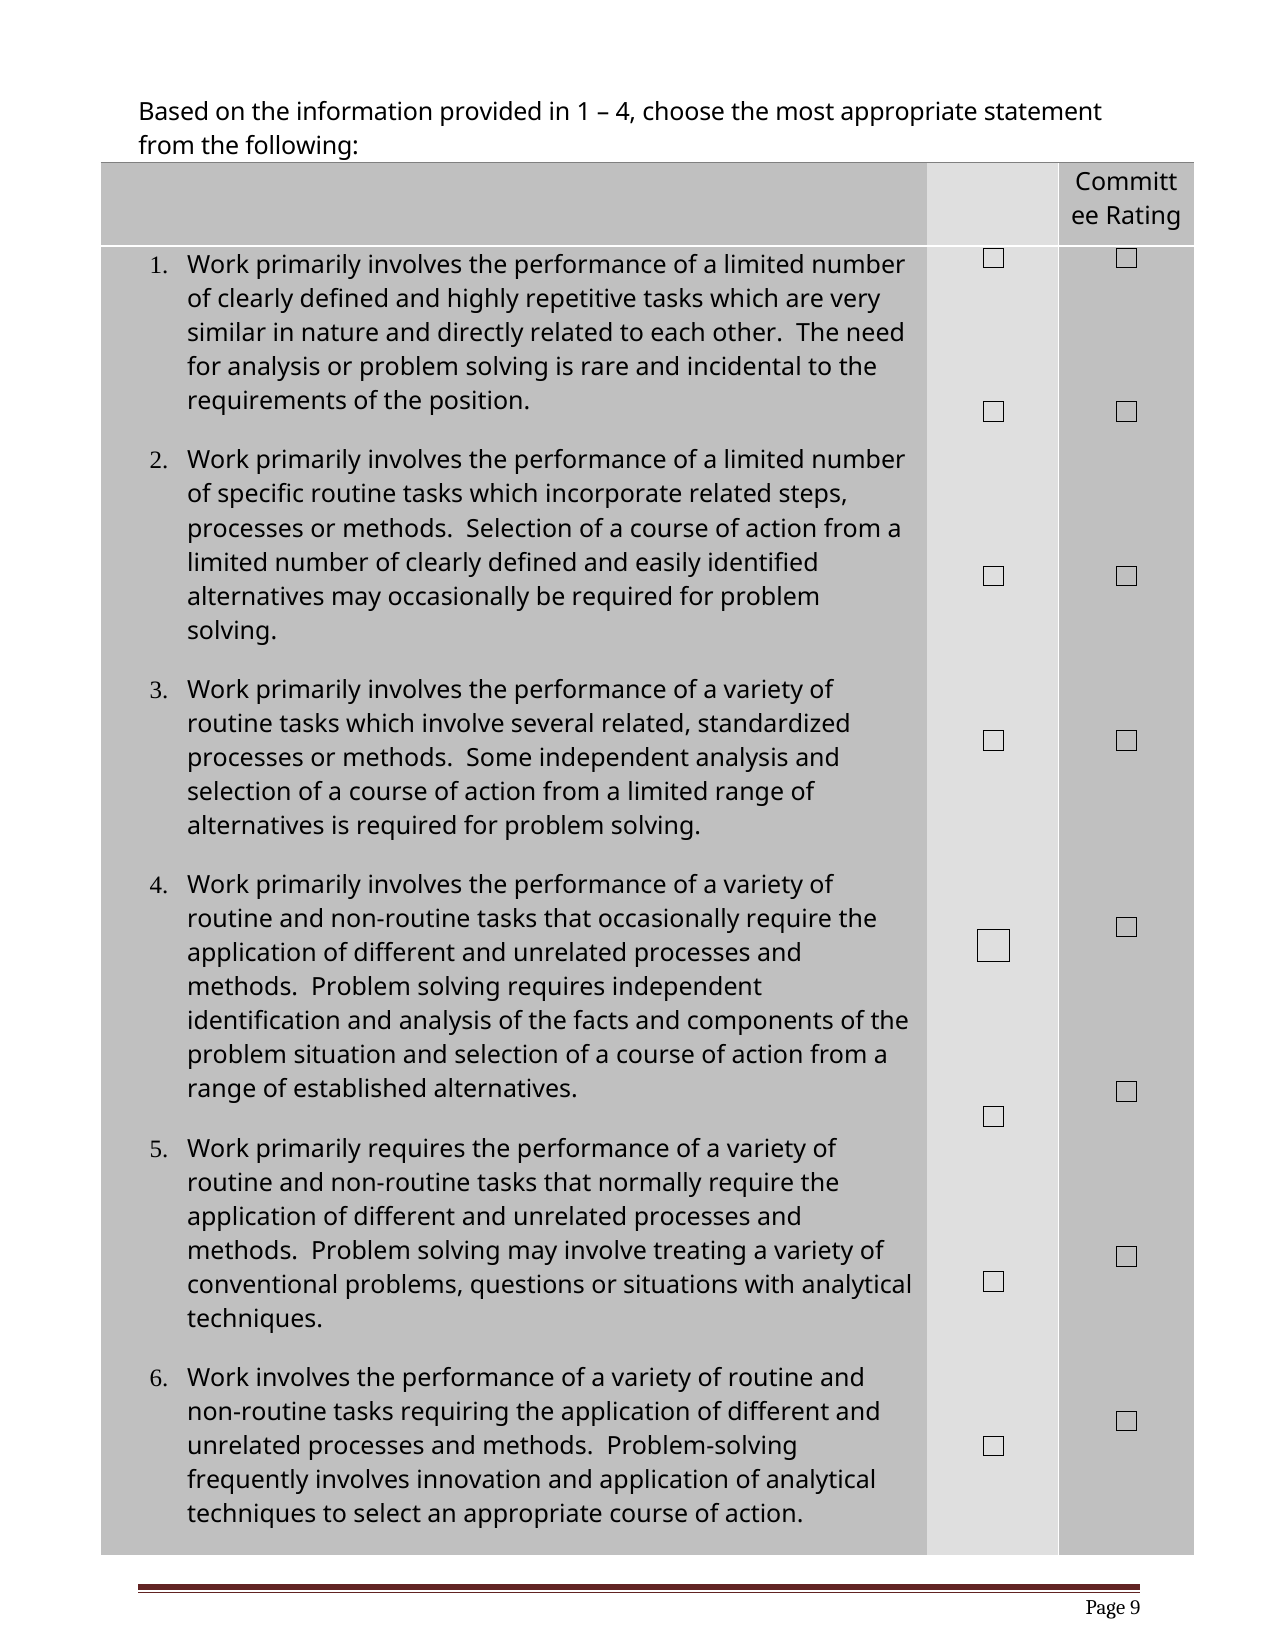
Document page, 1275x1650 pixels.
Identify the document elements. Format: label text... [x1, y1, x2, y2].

table_header [101, 163, 927, 245]
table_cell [101, 247, 927, 1555]
table_cell [927, 247, 1058, 1555]
table_header Committee Rating [1059, 163, 1194, 245]
table_header [927, 163, 1058, 245]
table_cell [1059, 247, 1194, 1555]
text Based on the information provided in 1 – 4, choose the most appropriate statement from the following: [138, 94, 1140, 162]
